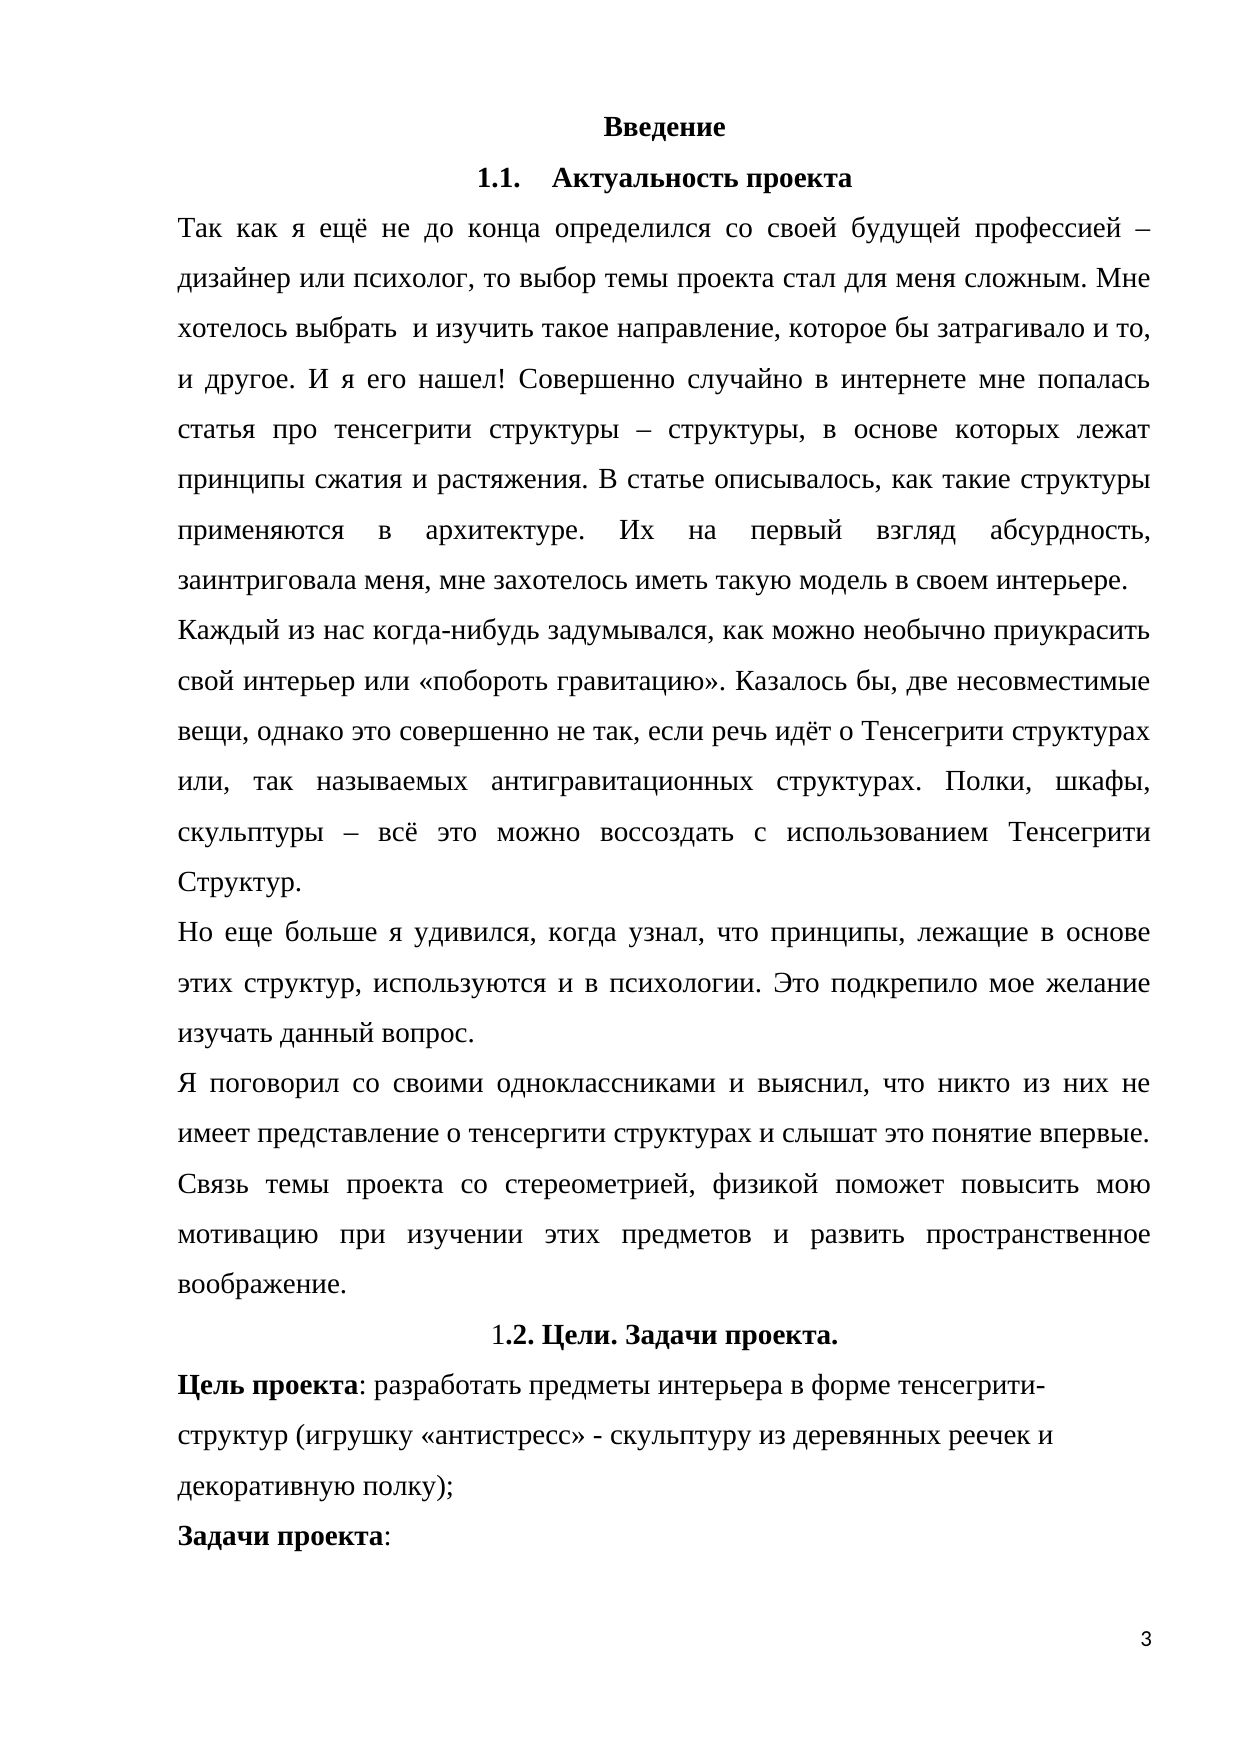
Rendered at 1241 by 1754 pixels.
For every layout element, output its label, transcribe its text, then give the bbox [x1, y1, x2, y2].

text Я поговорил со своими одноклассниками и выяснил, что никто из них не имеет представление о тенсергити структурах и слышат это понятие впервые. [177, 1065, 1152, 1149]
text Каждый из нас когда-нибудь задумывался, как можно необычно приукрасить свой интерьер или «побороть гравитацию». Казалось бы, две несовместимые вещи, однако это совершенно не так, если речь идёт о Тенсегрити структурах или, так называемых антигравитационных структурах. Полки, шкафы, скульптуры – всё это можно воссоздать с использованием Тенсегрити Структур. [177, 612, 1152, 898]
text Связь темы проекта со стереометрией, физикой поможет повысить мою мотивацию при изучении этих предметов и развить пространственное воображение. [177, 1166, 1152, 1300]
text Задачи проекта: [177, 1518, 1152, 1552]
list Актуальность проекта [177, 160, 1152, 193]
text Цель проекта: разработать предметы интерьера в форме тенсегрити-структур (игрушку «антистресс» - скульптуру из деревянных реечек и декоративную полку); [177, 1367, 1152, 1501]
text Но еще больше я удивился, когда узнал, что принципы, лежащие в основе этих структур, используются и в психологии. Это подкрепило мое желание изучать данный вопрос. [177, 914, 1152, 1048]
text Введение [177, 109, 1152, 143]
text Так как я ещё не до конца определился со своей будущей профессией – дизайнер или психолог, то выбор темы проекта стал для меня сложным. Мне хотелось выбрать и изучить такое направление, которое бы затрагивало и то, и другое. И я его нашел! Совершенно случайно в интернете мне попалась статья про тенсегрити структуры – структуры, в основе которых лежат принципы сжатия и растяжения. В статье описывалось, как такие структуры применяются в архитектуре. Их на первый взгляд абсурдность, заинтриговала меня, мне захотелось иметь такую модель в своем интерьере. [177, 210, 1152, 596]
text 1.2. Цели. Задачи проекта. [177, 1317, 1152, 1350]
